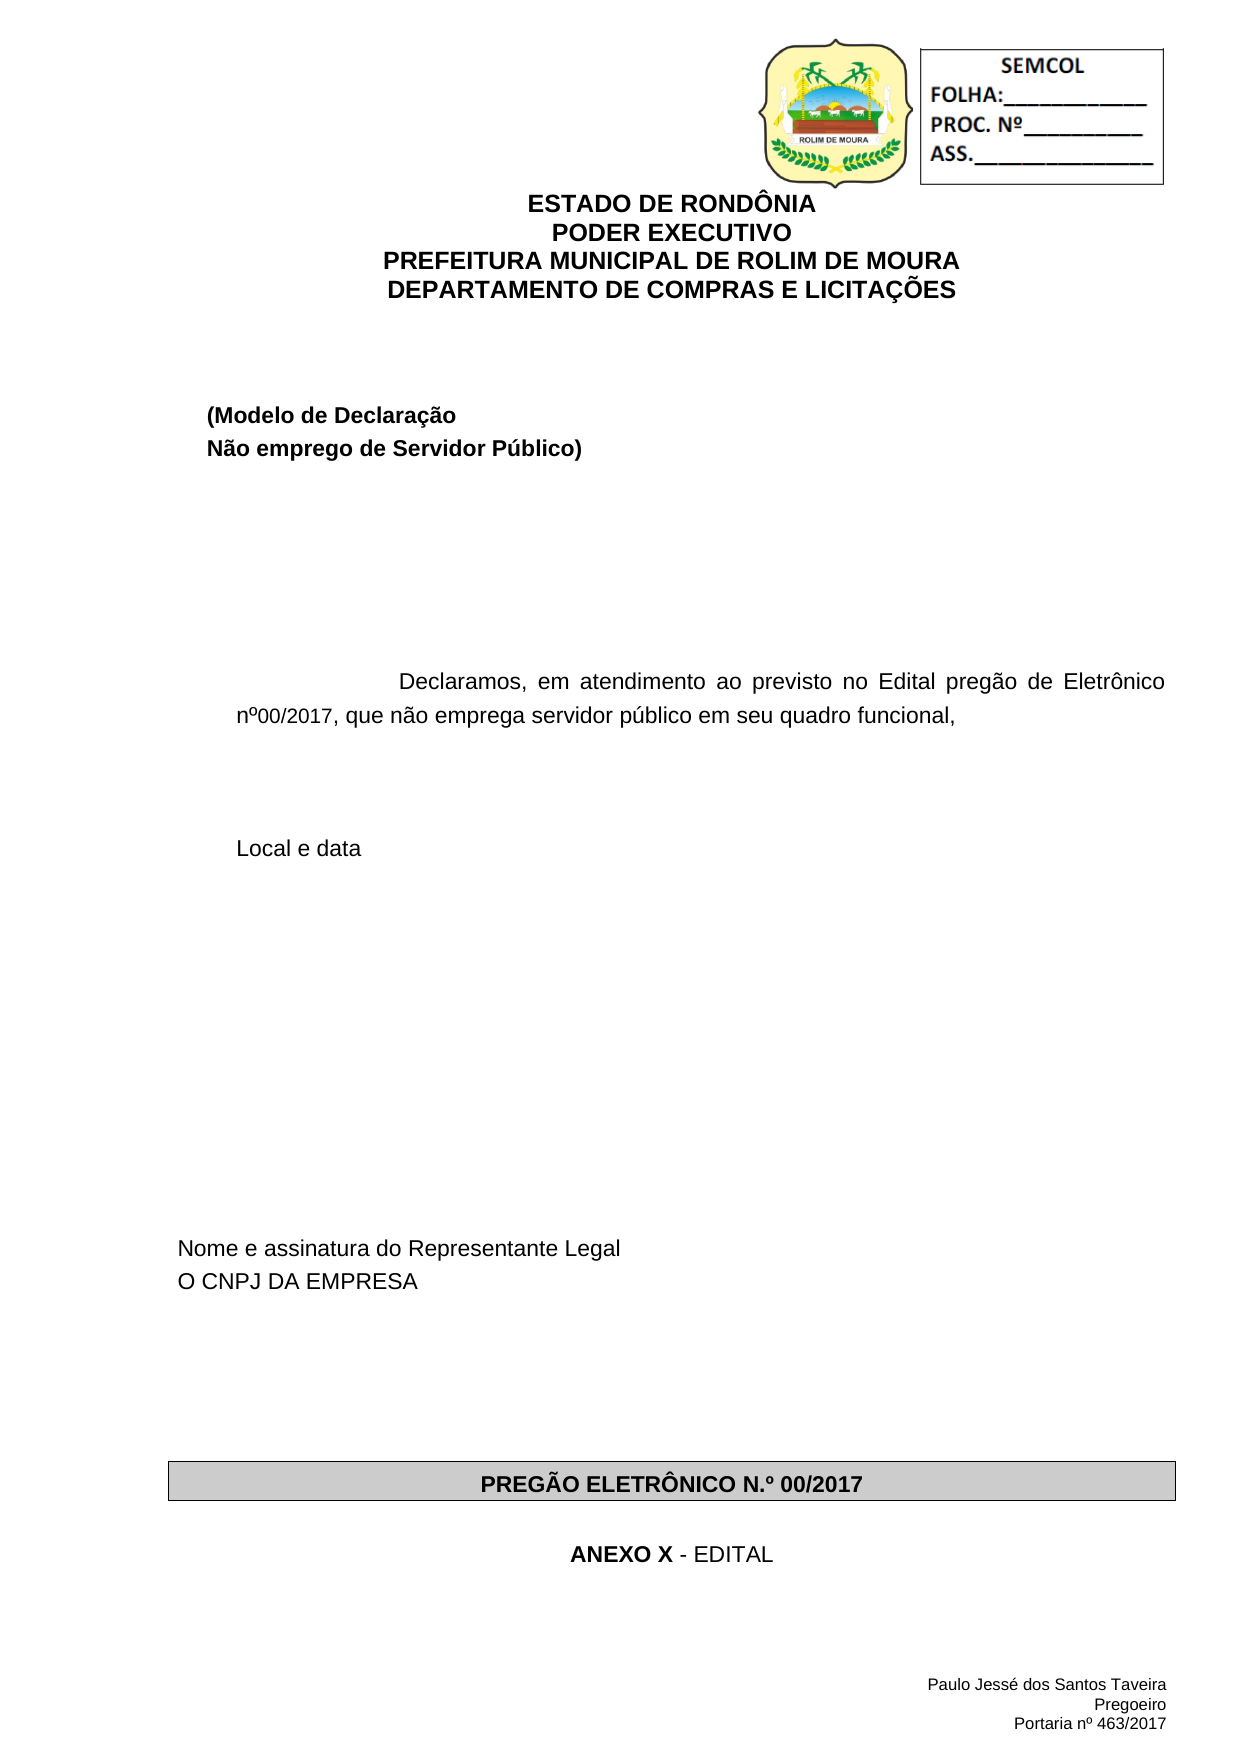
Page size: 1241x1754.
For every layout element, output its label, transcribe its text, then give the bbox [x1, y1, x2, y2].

text Local e data [236, 828, 1166, 861]
picture [757, 38, 914, 189]
text PREGÃO ELETRÔNICO N.º 00/2017 [169, 1462, 1175, 1500]
table_cell O CNPJ DA EMPRESA [166, 1261, 1096, 1294]
text ANEXO X - EDITAL [177, 1534, 1166, 1567]
text (Modelo de Declaração [207, 394, 1166, 428]
text Declaramos, em atendimento ao previsto no Edital pregão de Eletrônico nº00/2017, que não emprega servidor público em seu quadro funcional, [236, 661, 1166, 728]
table_header Nome e assinatura do Representante Legal [166, 1228, 1096, 1261]
text Não emprego de Servidor Público) [207, 428, 1166, 461]
